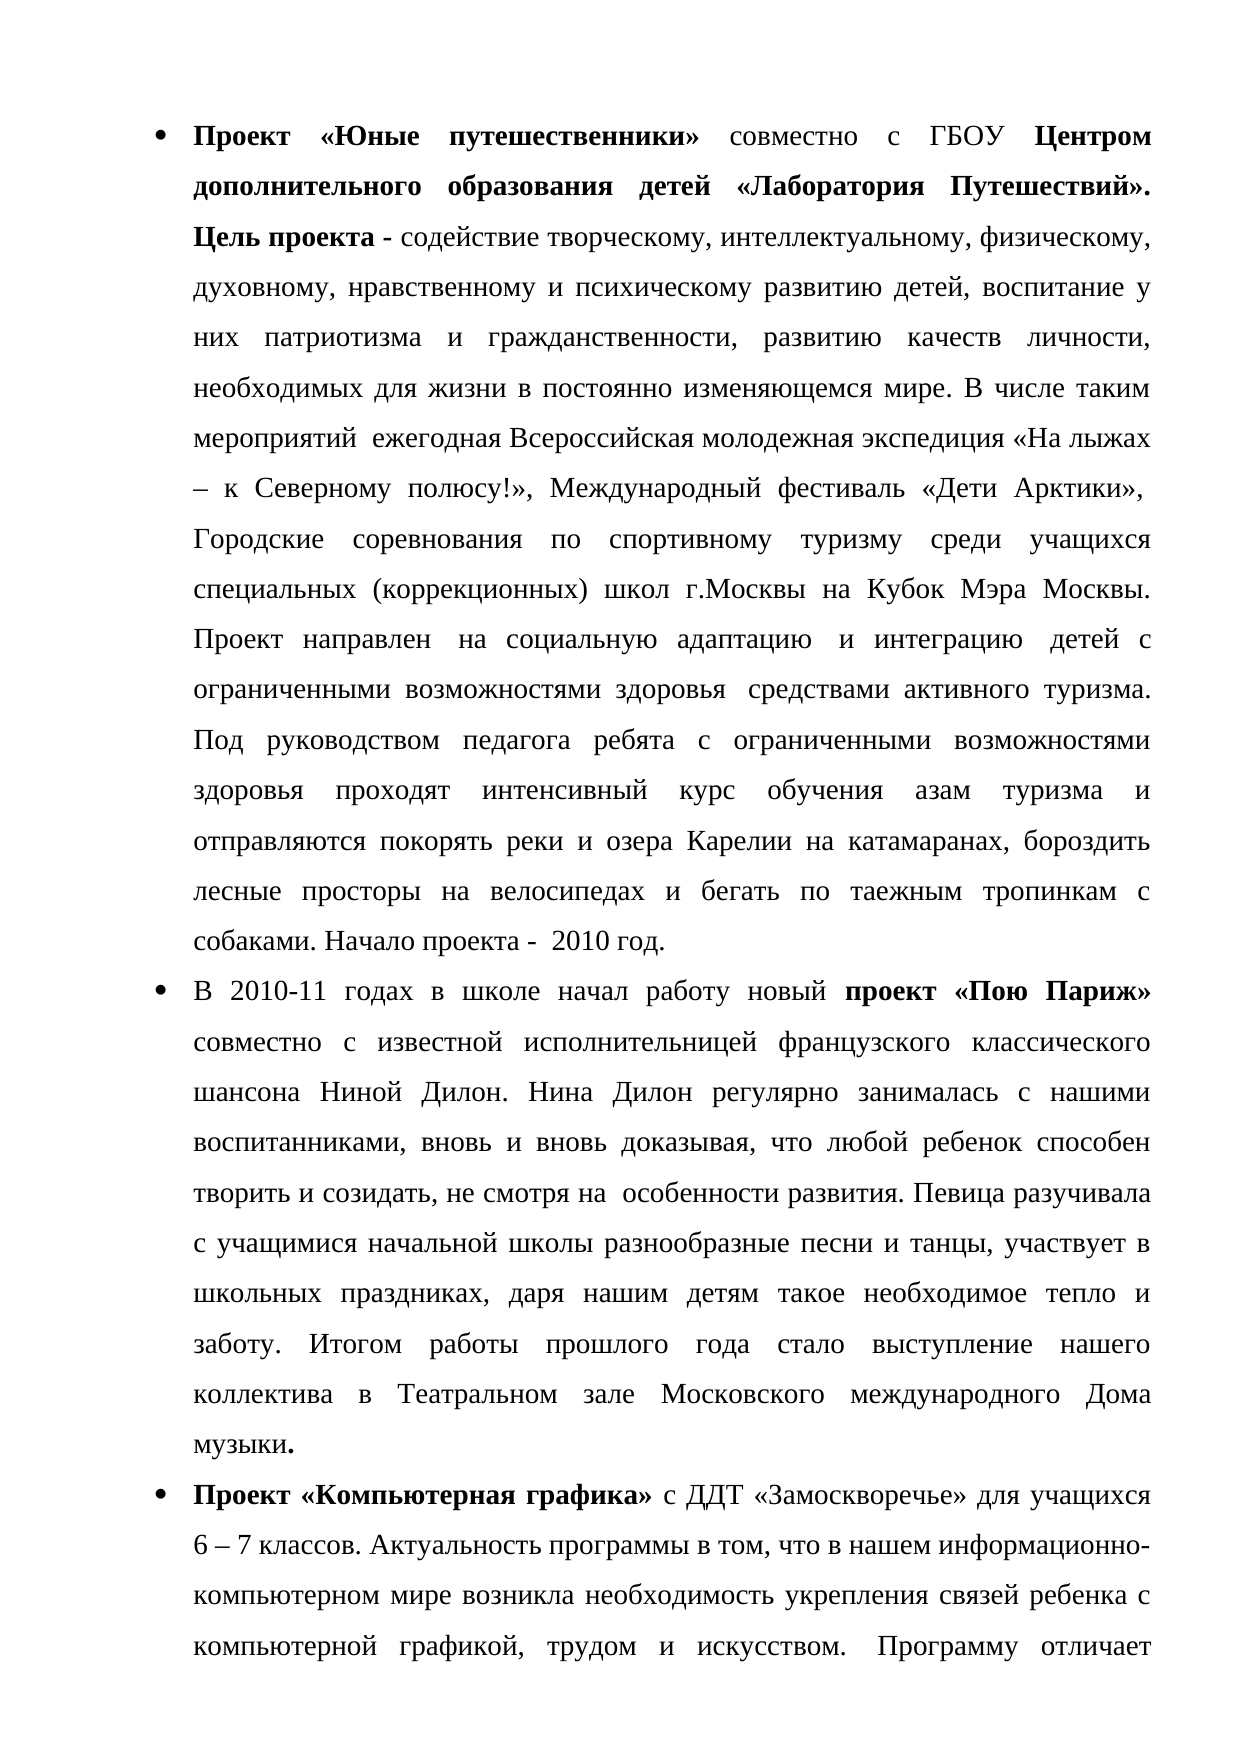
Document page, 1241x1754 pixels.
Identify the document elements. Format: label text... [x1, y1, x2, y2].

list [156, 1477, 1152, 1661]
list Проект «Юные путешественники» совместно с ГБОУ Центром дополнительного образования детей «Лаборатория Путешествий». Цель проекта - содействие творческому, интеллектуальному, физическому, духовному, нравственному и психическому развитию детей, воспитание у них патриотизма и гражданственности, развитию качеств личности, необходимых для жизни в постоянно изменяющемся мире. В числе таким мероприятий ежегодная Всероссийская молодежная экспедиция «На лыжах – к Северному полюсу!», Международный фестиваль «Дети Арктики», Городские соревнования по спортивному туризму среди учащихся специальных (коррекционных) школ г.Москвы на Кубок Мэра Москвы. Проект направлен на социальную адаптацию и интеграцию детей с ограниченными возможностями здоровья средствами активного туризма. Под руководством педагога ребята с ограниченными возможностями здоровья проходят интенсивный курс обучения азам туризма и отправляются покорять реки и озера Карелии на катамаранах, бороздить лесные просторы на велосипедах и бегать по таежным тропинкам с собаками. Начало проекта - 2010 год. [156, 118, 1152, 957]
list В 2010-11 годах в школе начал работу новый проект «Пою Париж» совместно с известной исполнительницей французского классического шансона Ниной Дилон. Нина Дилон регулярно занималась с нашими воспитанниками, вновь и вновь доказывая, что любой ребенок способен творить и созидать, не смотря на особенности развития. Певица разучивала с учащимися начальной школы разнообразные песни и танцы, участвует в школьных праздниках, даря нашим детям такое необходимое тепло и заботу. Итогом работы прошлого года стало выступление нашего коллектива в Театральном зале Московского международного Дома музыки. [156, 973, 1152, 1460]
